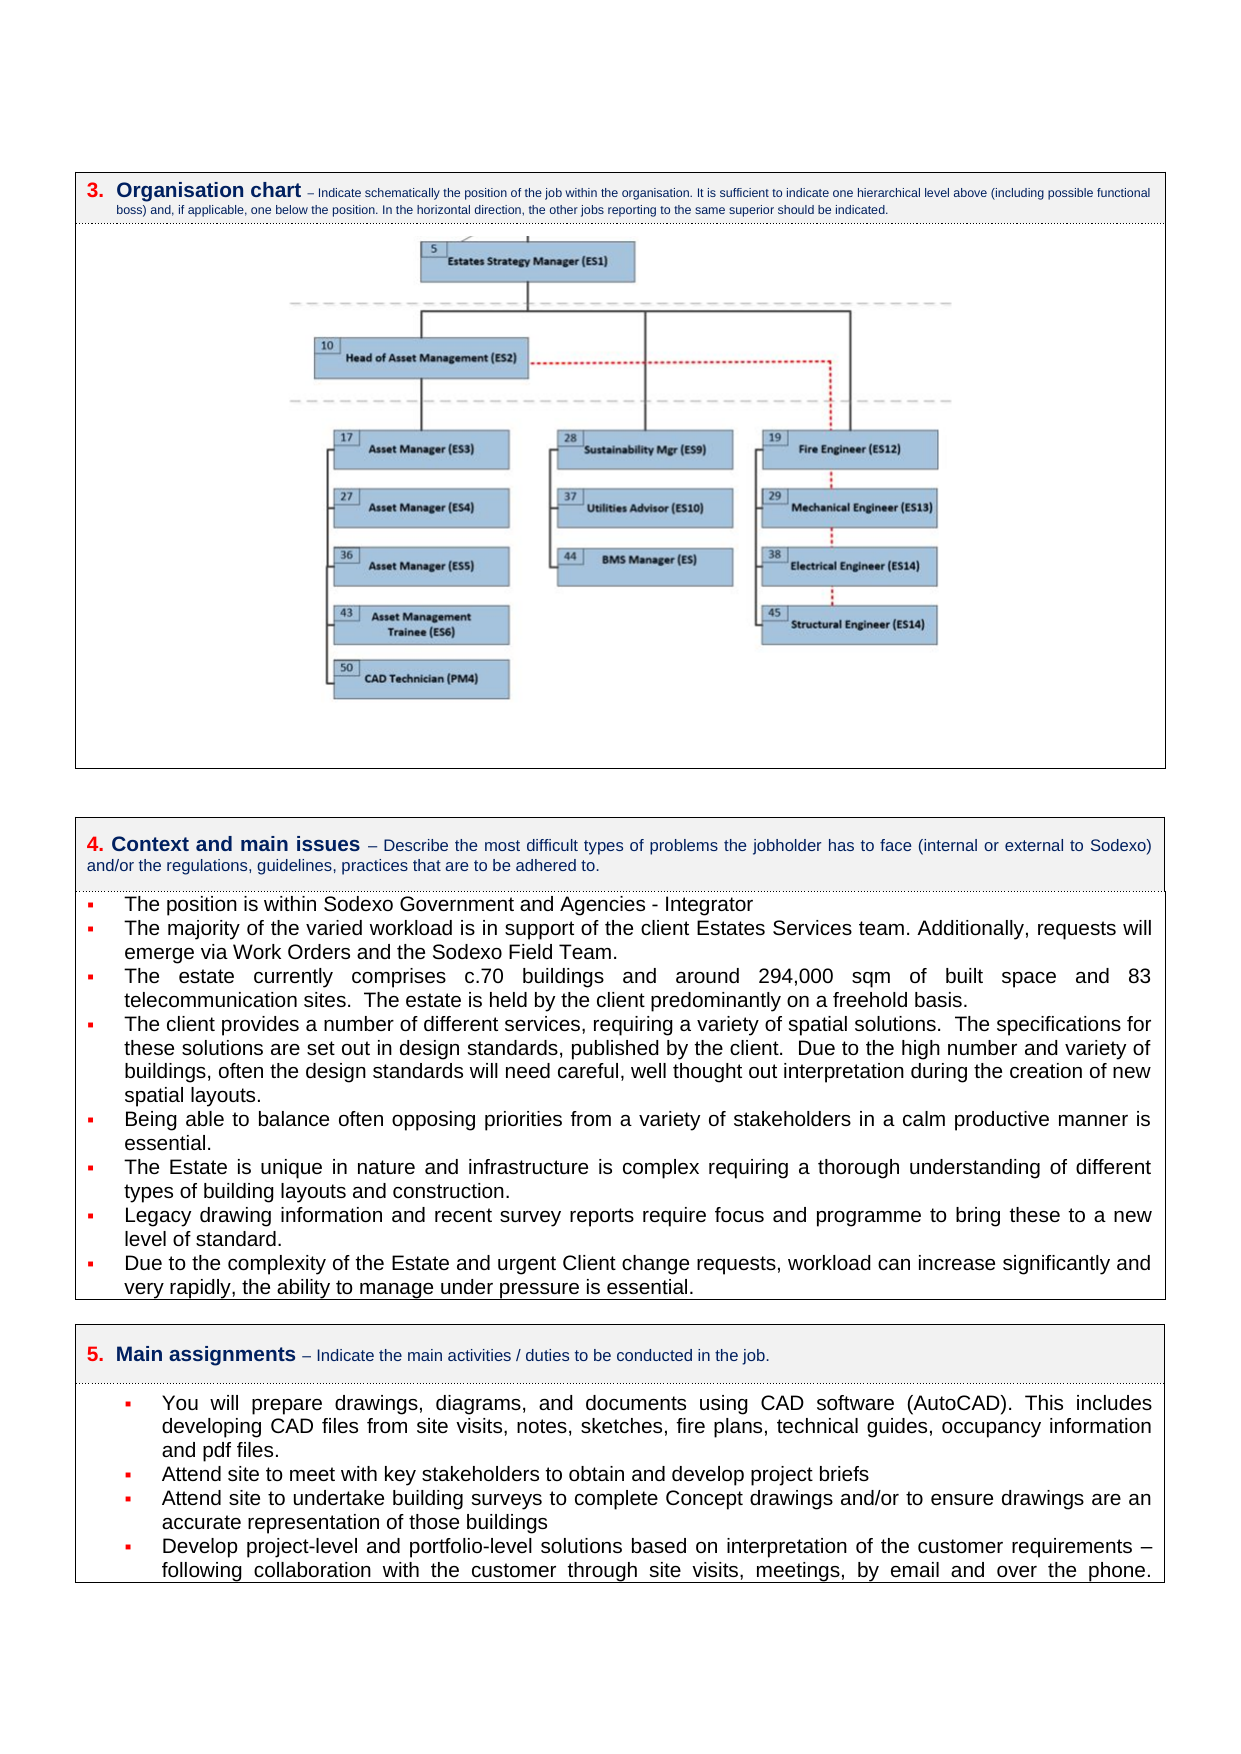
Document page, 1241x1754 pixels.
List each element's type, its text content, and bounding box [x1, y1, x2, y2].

table_header 4. Context and main issues – Describe the most difficult types of problems the jobholder has to face (internal or external to Sodexo) and/or the regulations, guidelines, practices that are to be adhered to. [76, 818, 1164, 891]
picture [288, 236, 952, 743]
table_cell [76, 223, 1165, 768]
table_header 3. Organisation chart – Indicate schematically the position of the job within the organisation. It is sufficient to indicate one hierarchical level above (including possible functional boss) and, if applicable, one below the position. In the horizontal direction, the other jobs reporting to the same superior should be indicated. [76, 173, 1165, 223]
table_header 5. Main assignments – Indicate the main activities / duties to be conducted in the job. [76, 1325, 1164, 1383]
table_cell The position is within Sodexo Government and Agencies - Integrator The majority of the varied workload is in support of the client Estates Services team. Additionally, requests will emerge via Work Orders and the Sodexo Field Team. The estate currently comprises c.70 buildings and around 294,000 sqm of built space and 83 telecommunication sites. The estate is held by the client predominantly on a freehold basis. The client provides a number of different services, requiring a variety of spatial solutions. The specifications for these solutions are set out in design standards, published by the client. Due to the high number and variety of buildings, often the design standards will need careful, well thought out interpretation during the creation of new spatial layouts. Being able to balance often opposing priorities from a variety of stakeholders in a calm productive manner is essential. The Estate is unique in nature and infrastructure is complex requiring a thorough understanding of different types of building layouts and construction. Legacy drawing information and recent survey reports require focus and programme to bring these to a new level of standard. Due to the complexity of the Estate and urgent Client change requests, workload can increase significantly and very rapidly, the ability to manage under pressure is essential. [76, 891, 1165, 1299]
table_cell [76, 1383, 1164, 1582]
